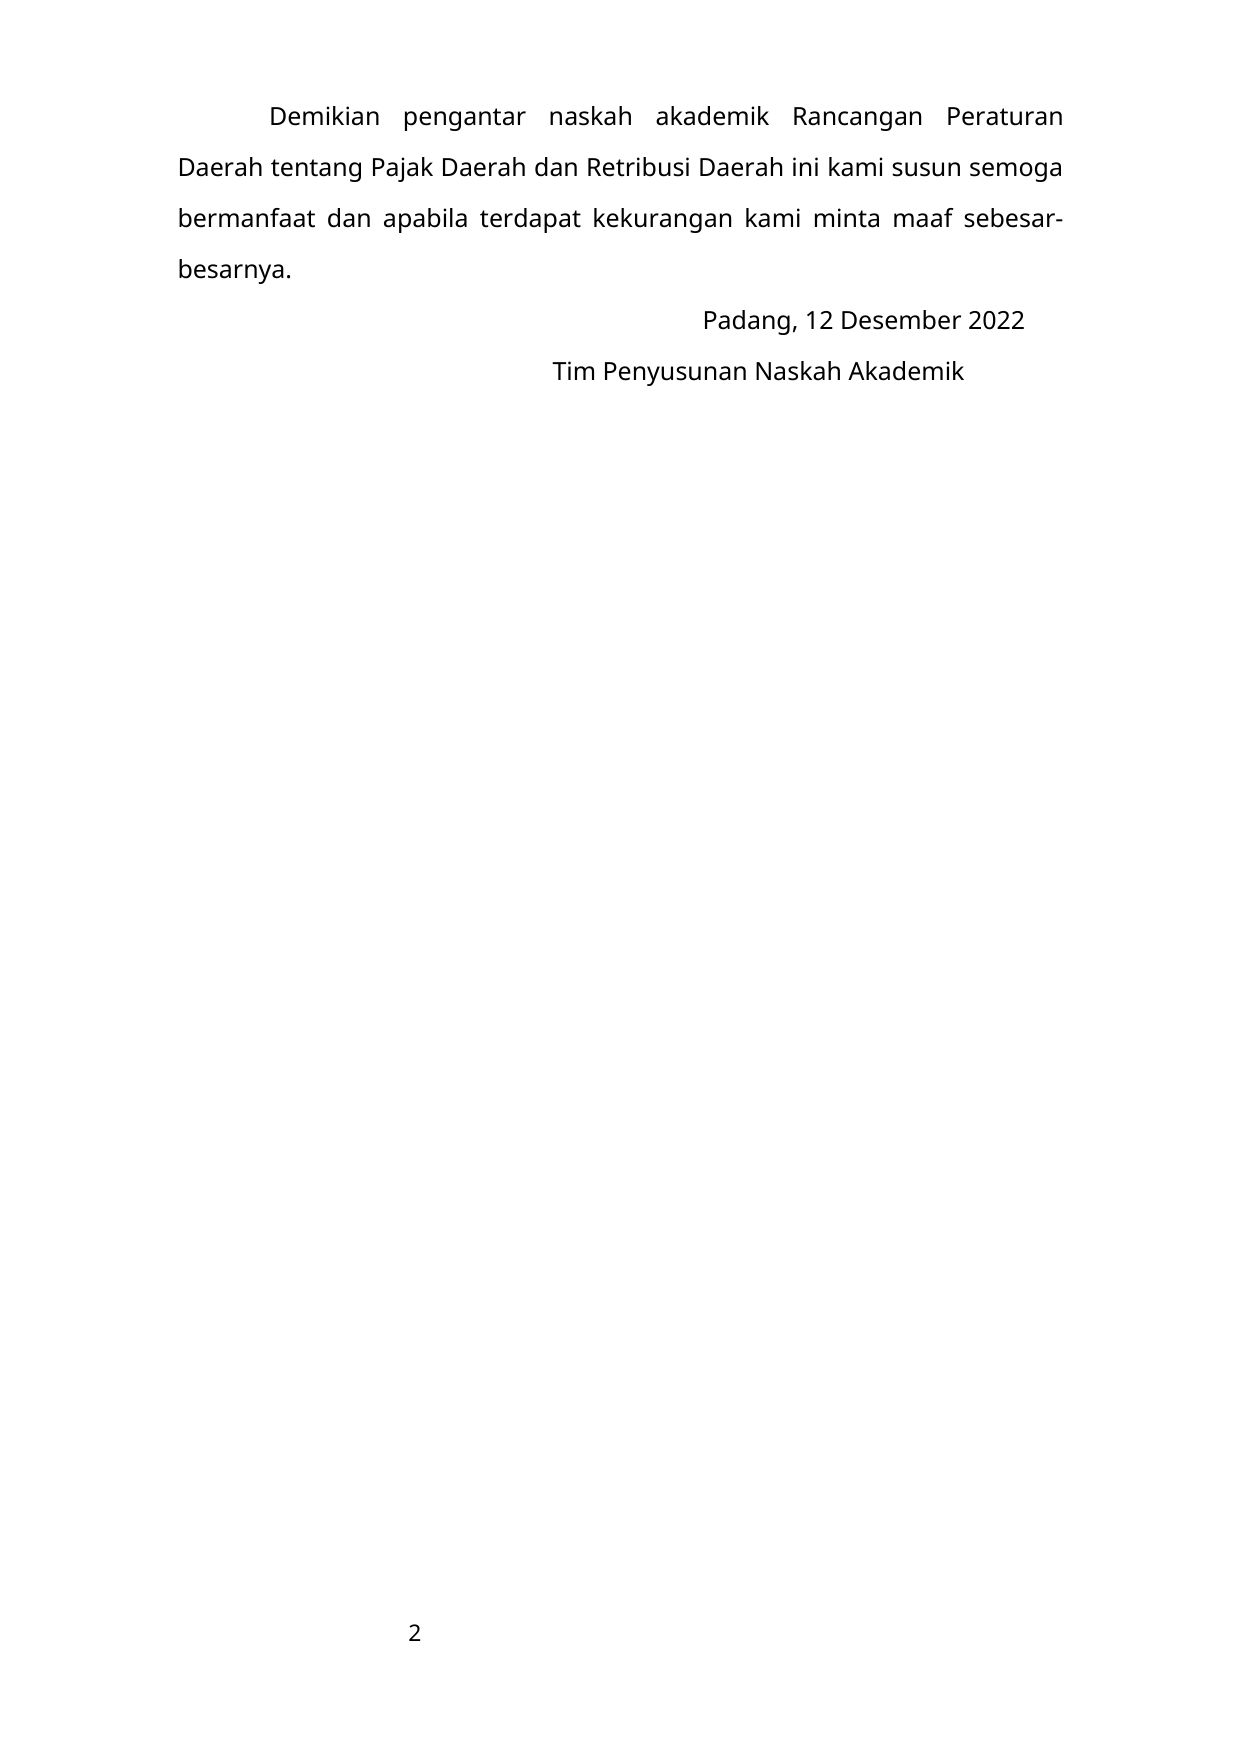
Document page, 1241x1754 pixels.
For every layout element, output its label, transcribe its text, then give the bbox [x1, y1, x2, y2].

text Demikian pengantar naskah akademik Rancangan Peraturan Daerah tentang Pajak Daerah dan Retribusi Daerah ini kami susun semoga bermanfaat dan apabila terdapat kekurangan kami minta maaf sebesar-besarnya. [177, 99, 1064, 286]
text Padang, 12 Desember 2022 [627, 303, 1064, 337]
text Tim Penyusunan Naskah Akademik [552, 354, 1064, 388]
